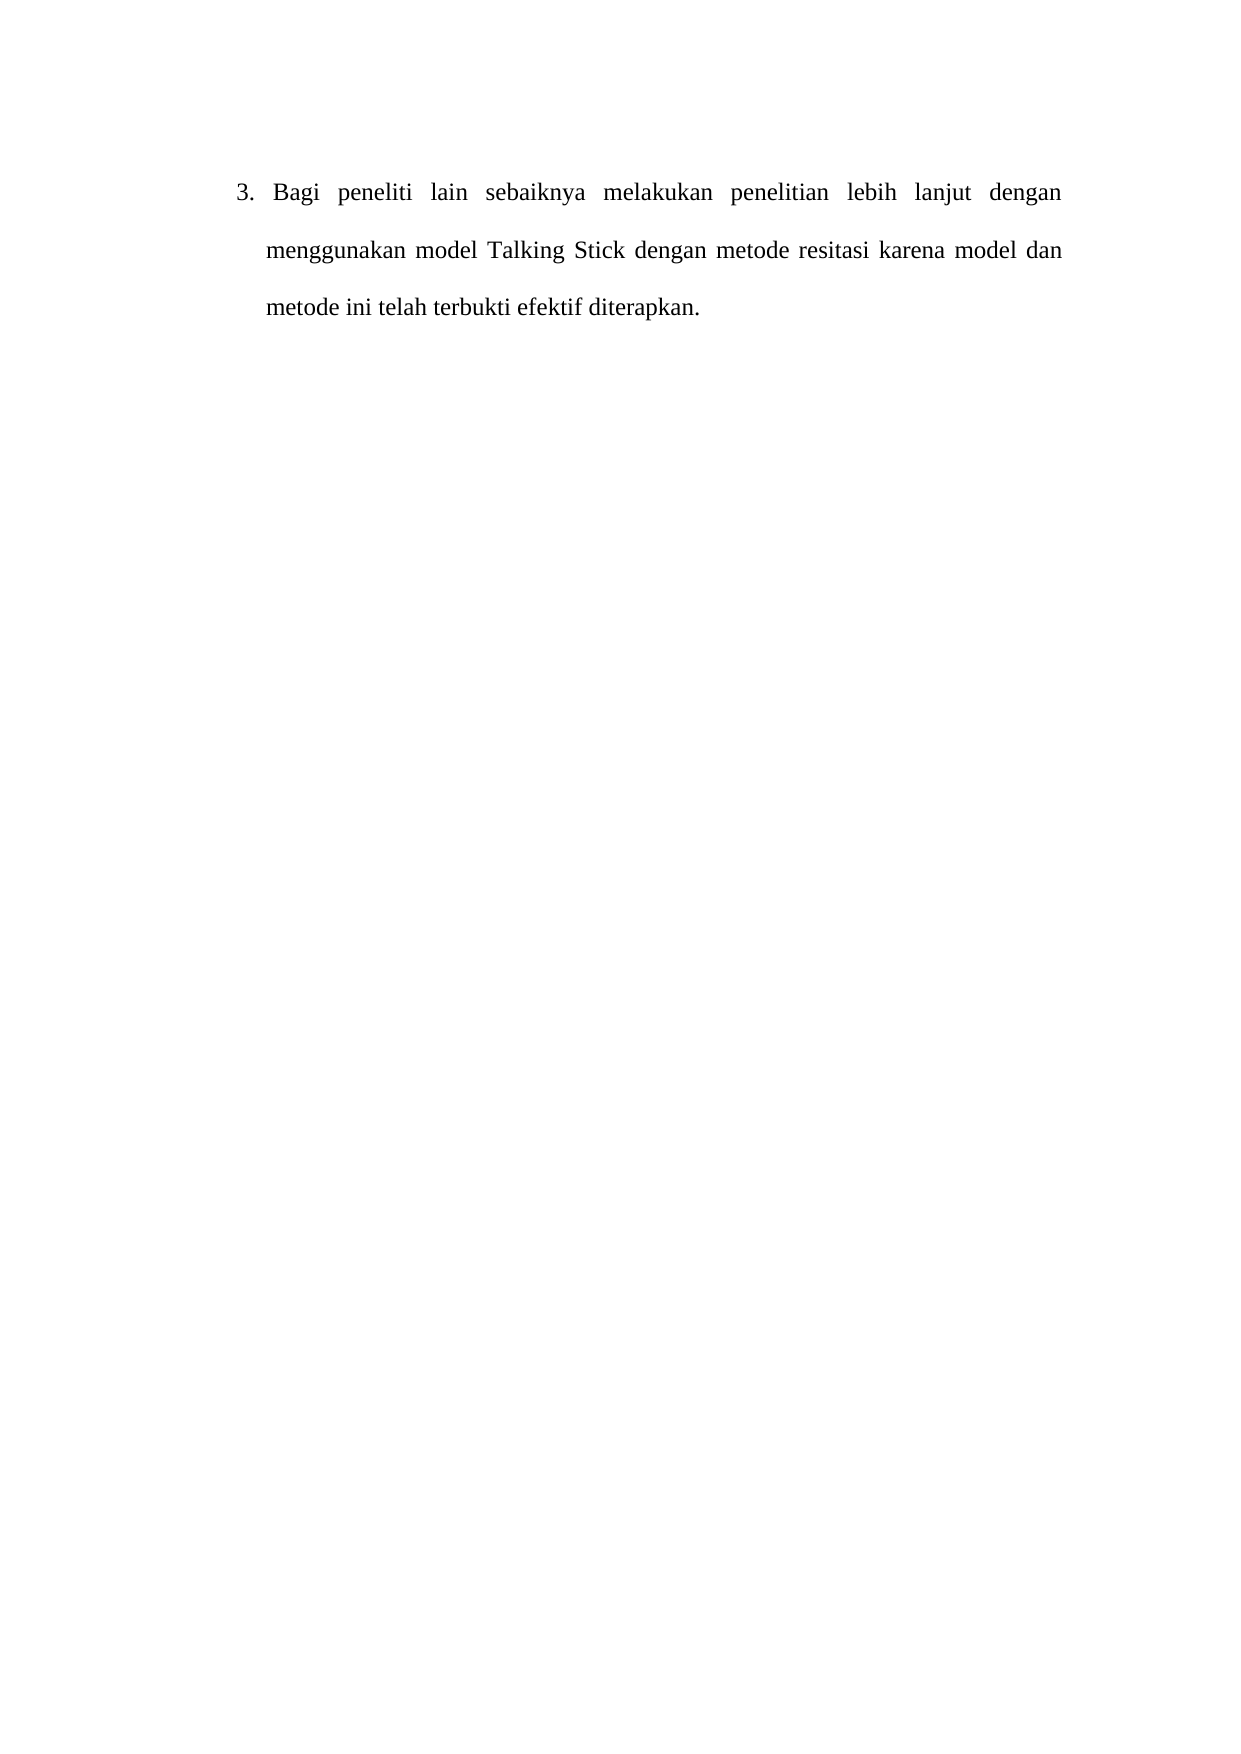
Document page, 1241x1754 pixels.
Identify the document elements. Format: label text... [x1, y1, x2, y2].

list 3. Bagi peneliti lain sebaiknya melakukan penelitian lebih lanjut dengan menggunakan model Talking Stick dengan metode resitasi karena model dan metode ini telah terbukti efektif diterapkan. [236, 177, 1063, 321]
